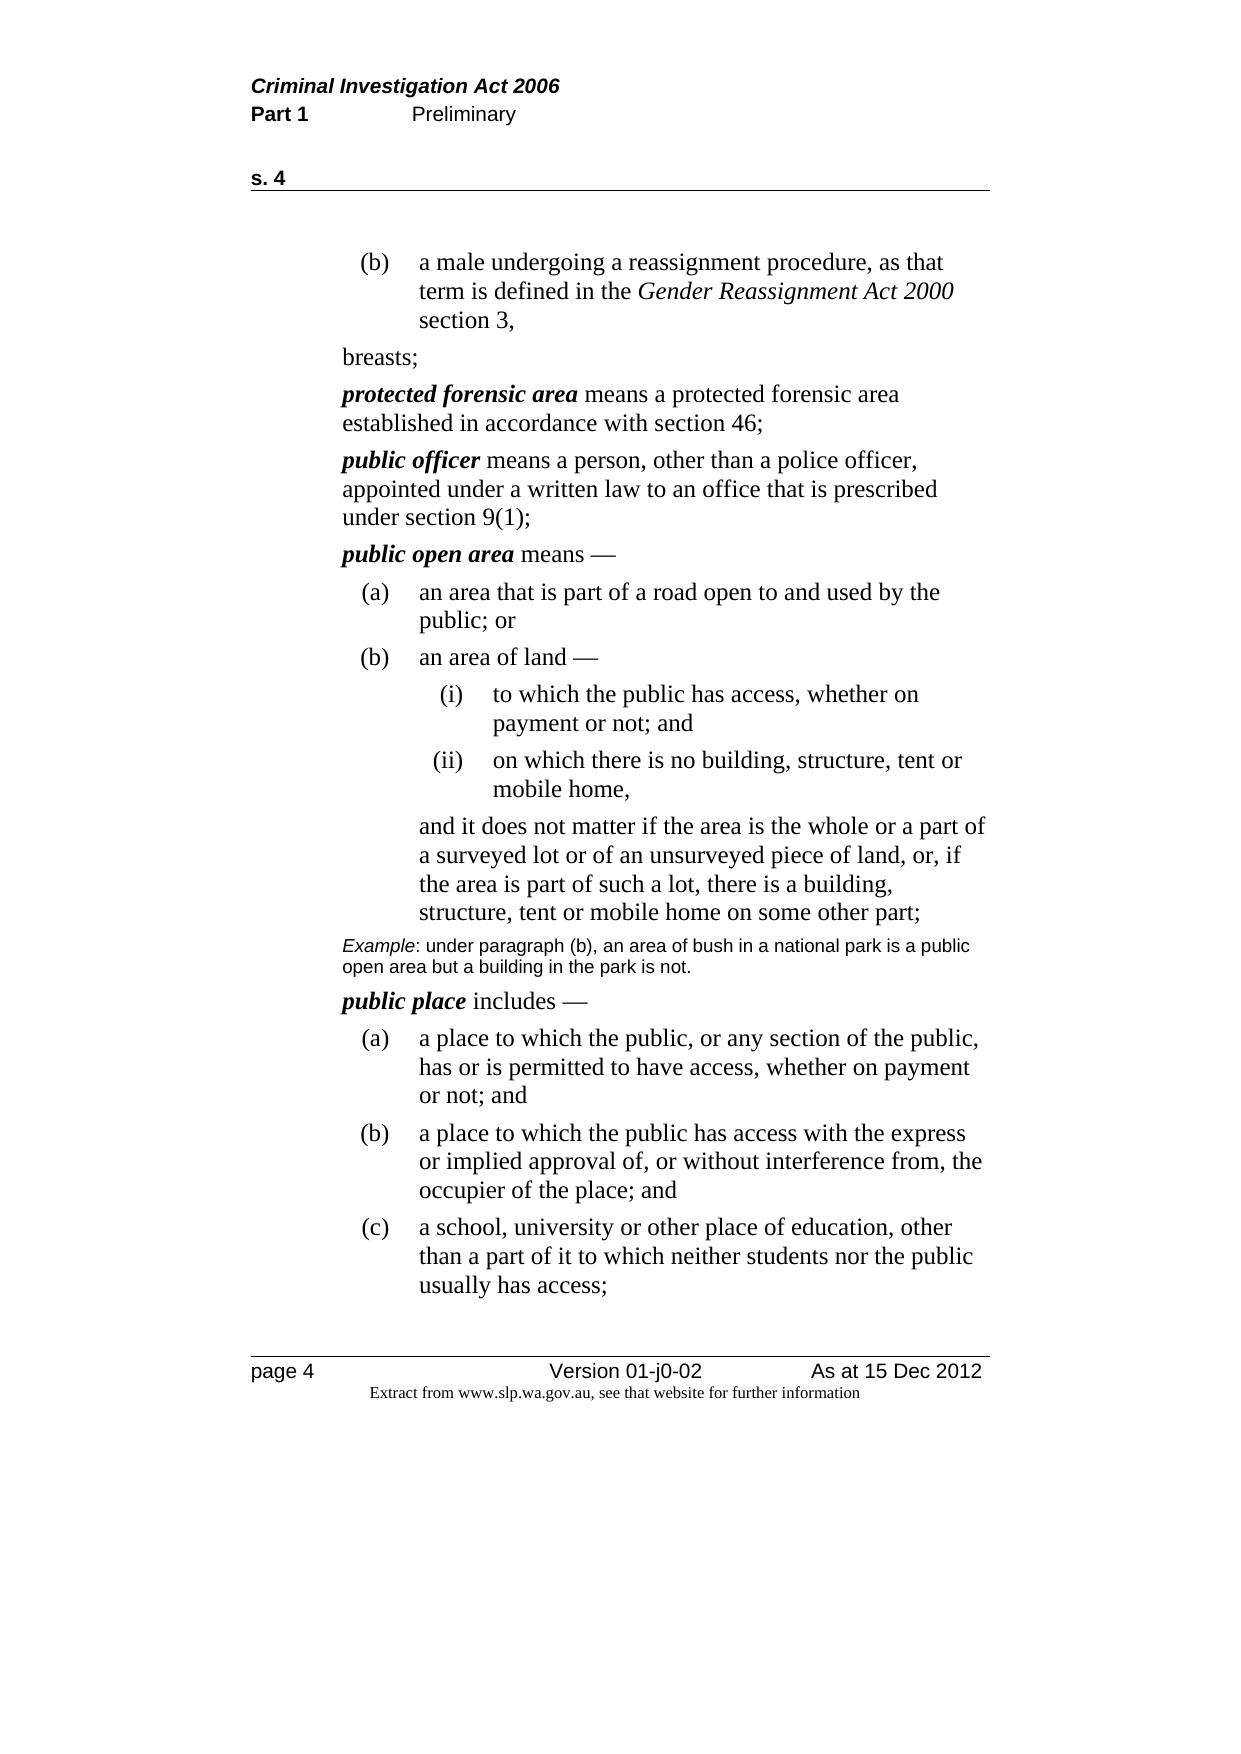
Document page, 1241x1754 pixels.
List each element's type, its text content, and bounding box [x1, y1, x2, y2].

text (b) a place to which the public has access with the express or implied approval of, or without interference from, the occupier of the place; and [251, 1118, 990, 1204]
text and it does not matter if the area is the whole or a part of a surveyed lot or of an unsurveyed piece of land, or, if the area is part of such a lot, there is a building, structure, tent or mobile home on some other part; [251, 811, 990, 926]
text Example: under paragraph (b), an area of bush in a national park is a public open area but a building in the park is not. [251, 934, 990, 978]
text (i) to which the public has access, whether on payment or not; and [251, 679, 990, 737]
text (ii) on which there is no building, structure, tent or mobile home, [251, 745, 990, 803]
text (a) a place to which the public, or any section of the public, has or is permitted to have access, whether on payment or not; and [251, 1023, 990, 1109]
text breasts; [251, 342, 990, 371]
text public open area means — [251, 539, 990, 568]
text protected forensic area means a protected forensic area established in accordance with section 46; [251, 379, 990, 437]
text (a) an area that is part of a road open to and used by the public; or [251, 577, 990, 634]
text public place includes — [251, 986, 990, 1015]
text public officer means a person, other than a police officer, appointed under a written law to an office that is prescribed under section 9(1); [251, 445, 990, 531]
text (c) a school, university or other place of education, other than a part of it to which neither students nor the public usually has access; [251, 1212, 990, 1298]
text (b) a male undergoing a reassignment procedure, as that term is defined in the Gender Reassignment Act 2000 section 3, [251, 247, 990, 334]
text (b) an area of land — [251, 642, 990, 671]
